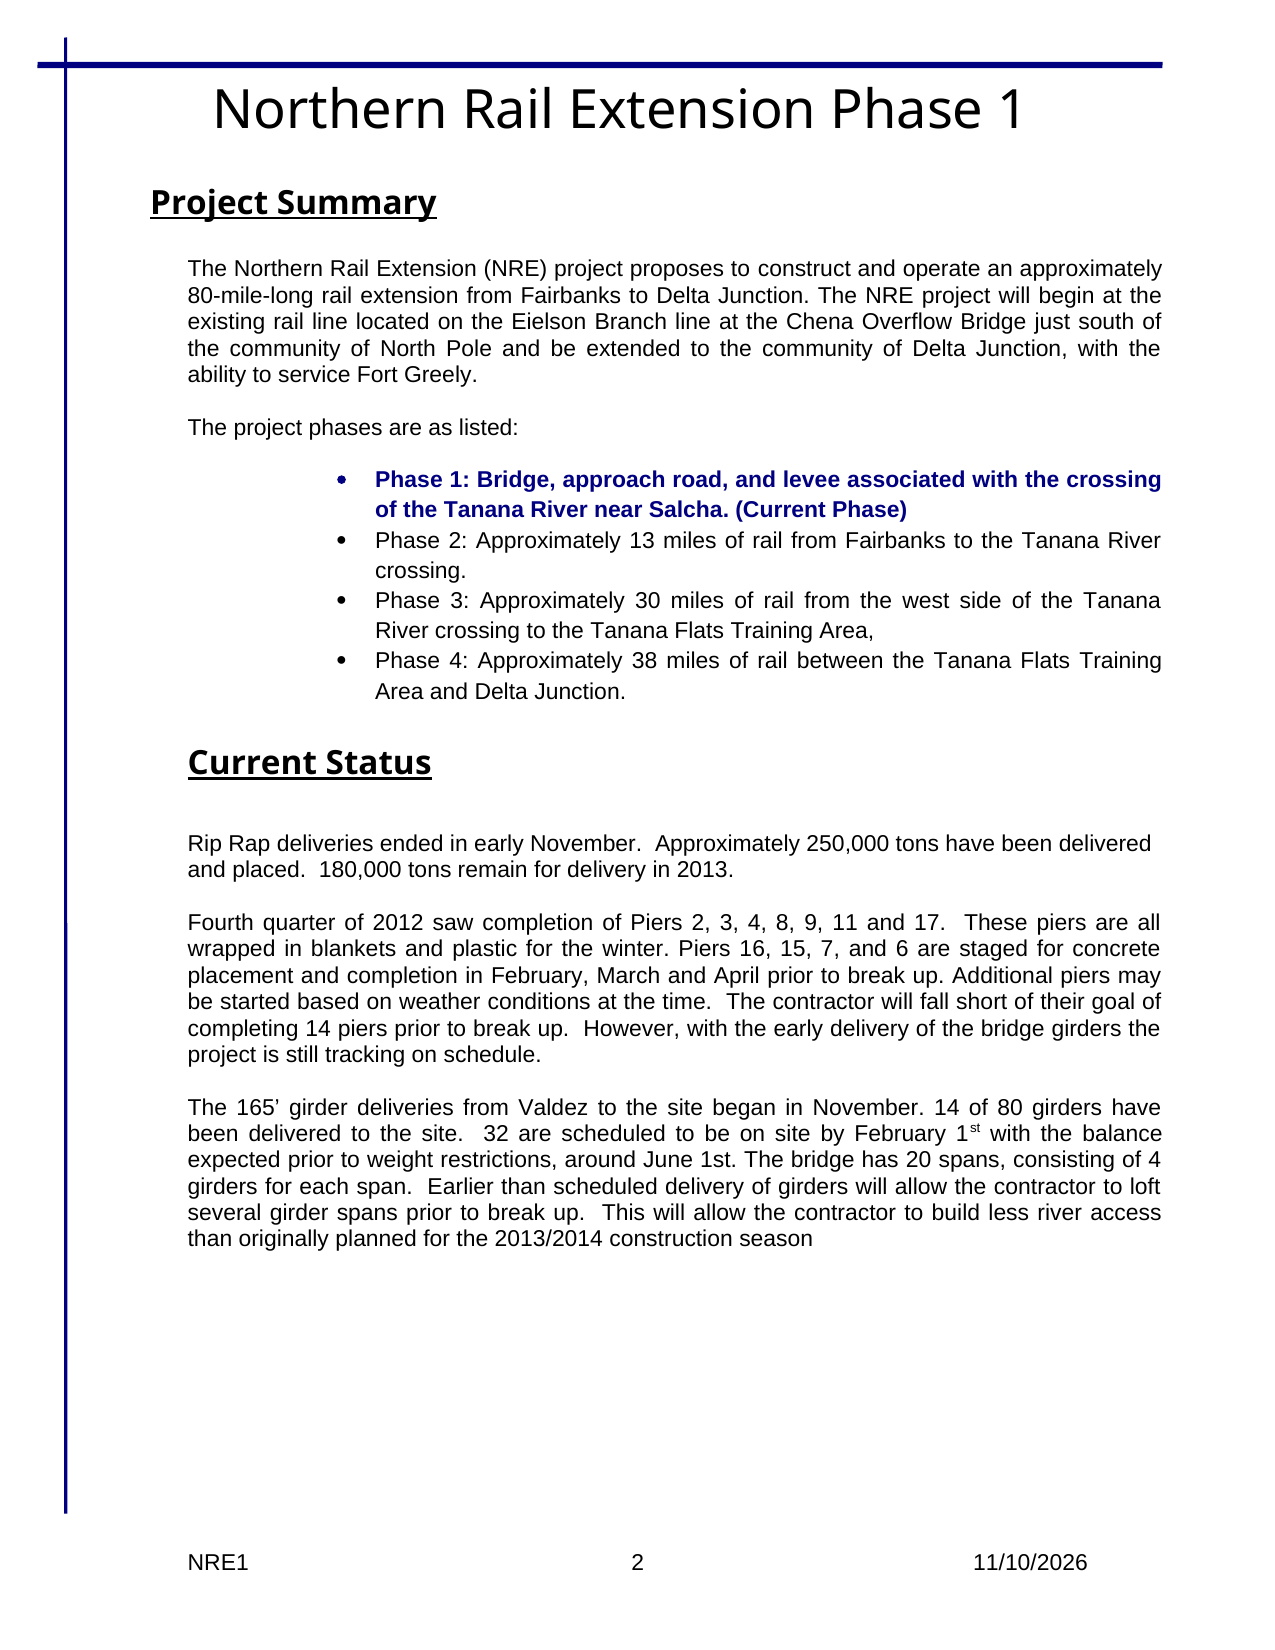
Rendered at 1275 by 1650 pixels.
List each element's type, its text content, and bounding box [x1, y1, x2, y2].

text The 165’ girder deliveries from Valdez to the site began in November. 14 of 80 girders have been delivered to the site. 32 are scheduled to be on site by February 1st with the balance expected prior to weight restrictions, around June 1st. The bridge has 20 spans, consisting of 4 girders for each span. Earlier than scheduled delivery of girders will allow the contractor to loft several girder spans prior to break up. This will allow the contractor to build less river access than originally planned for the 2013/2014 construction season [187, 1093, 1162, 1252]
text Fourth quarter of 2012 saw completion of Piers 2, 3, 4, 8, 9, 11 and 17. These piers are all wrapped in blankets and plastic for the winter. Piers 16, 15, 7, and 6 are staged for concrete placement and completion in February, March and April prior to break up. Additional piers may be started based on weather conditions at the time. The contractor will fall short of their goal of completing 14 piers prior to break up. However, with the early delivery of the bridge girders the project is still tracking on schedule. [187, 909, 1162, 1067]
text The project phases are as listed: [187, 413, 1162, 440]
list Phase 3: Approximately 30 miles of rail from the west side of the Tanana River crossing to the Tanana Flats Training Area, [337, 587, 1162, 644]
list Phase 2: Approximately 13 miles of rail from Fairbanks to the Tanana River crossing. [337, 527, 1162, 583]
text The Northern Rail Extension (NRE) project proposes to construct and operate an approximately 80-mile-long rail extension from to Delta Junction. The NRE project will begin at the existing rail line located on the Eielson Branch line at the Chena Overflow Bridge just south of the community of North Pole and be extended to the community of Delta Junction, with the ability to service Fort Greely. [187, 255, 1162, 387]
list Phase 1: Bridge, approach road, and levee associated with the crossing of the Tanana River near Salcha. (Current Phase) [337, 466, 1162, 523]
text Current Status [187, 739, 1162, 784]
text Project Summary [150, 179, 1162, 224]
list Phase 4: Approximately 38 miles of rail between the Tanana Flats Training Area and Delta Junction. [337, 647, 1162, 704]
text Rip Rap deliveries ended in early November. Approximately 250,000 tons have been delivered and placed. 180,000 tons remain for delivery in 2013. [187, 830, 1162, 883]
